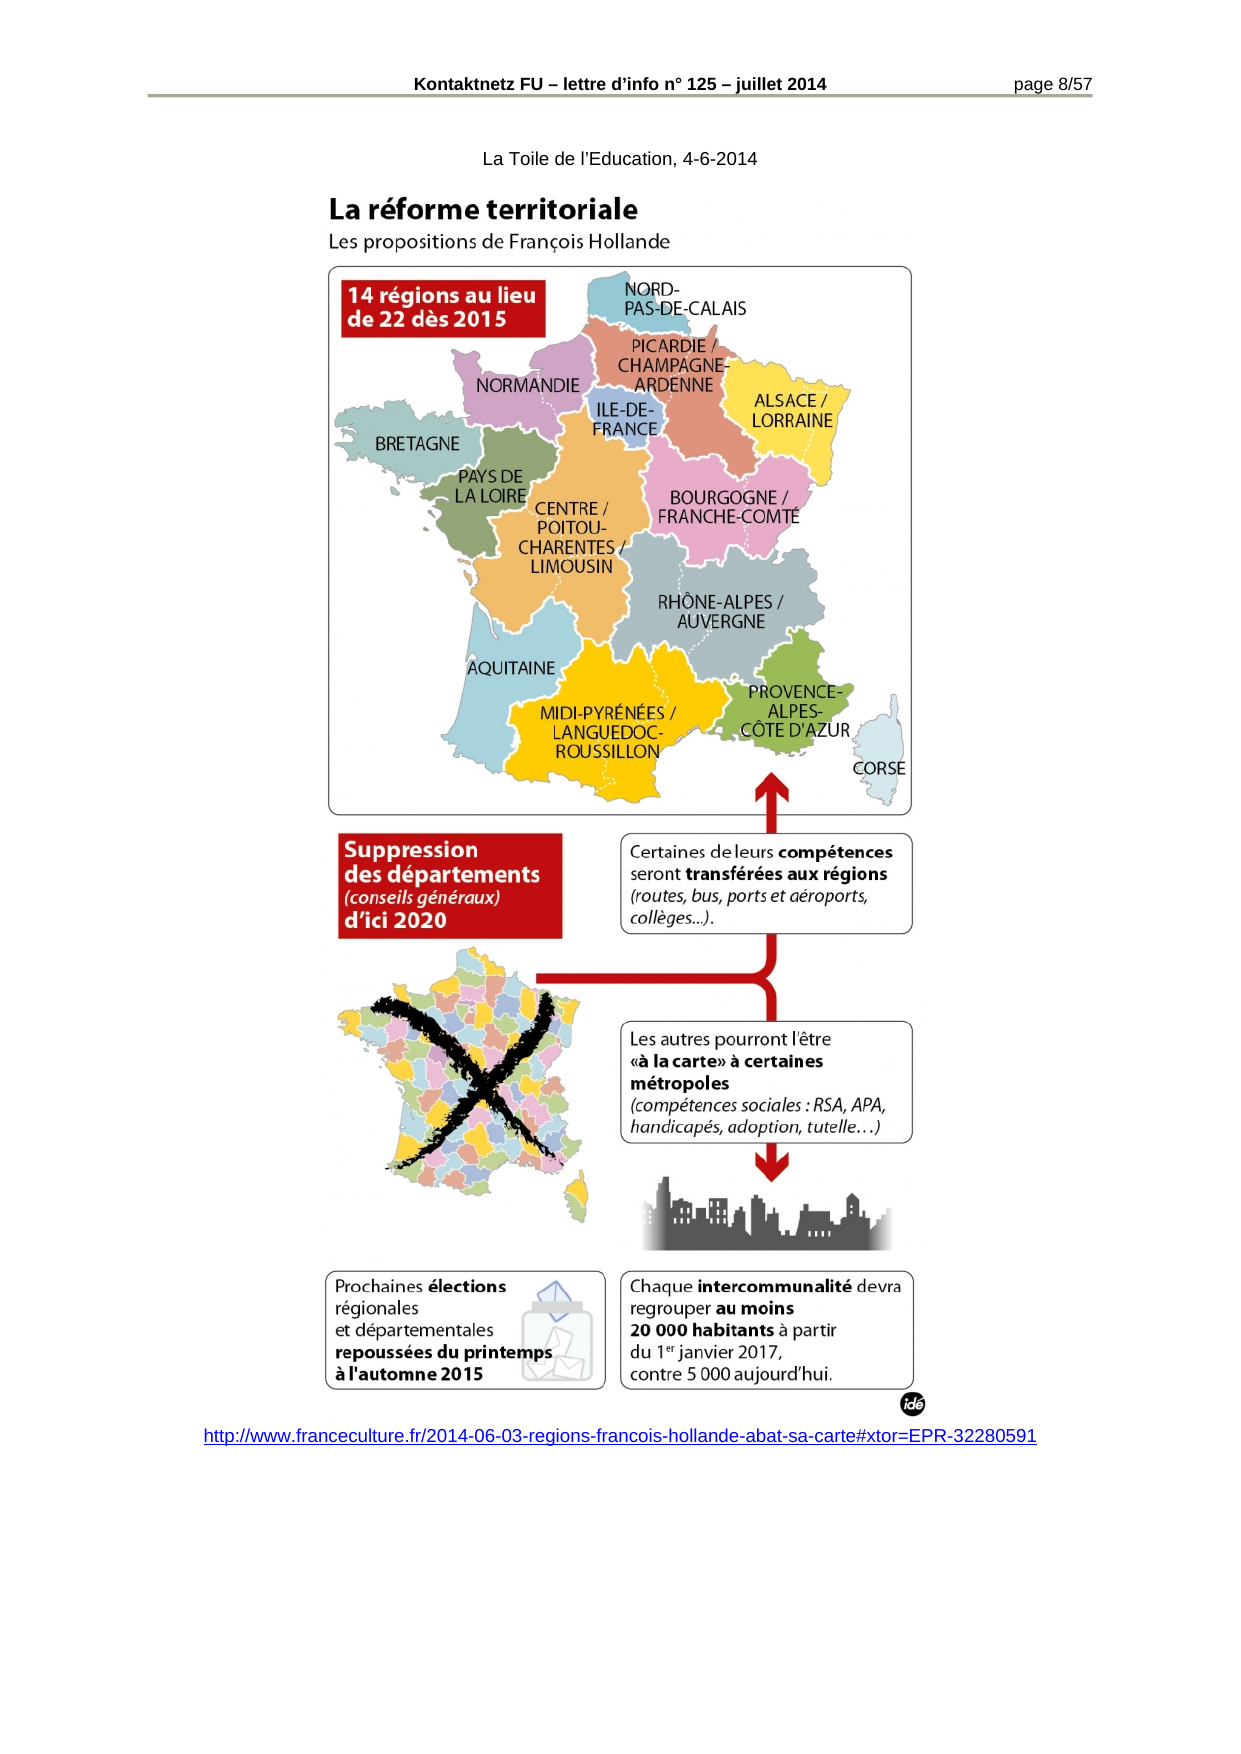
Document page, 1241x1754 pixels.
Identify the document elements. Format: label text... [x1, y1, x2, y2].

picture [312, 190, 928, 1426]
text La Toile de l’Education, 4-6-2014 [148, 148, 1093, 169]
text http://www.franceculture.fr/2014-06-03-regions-francois-hollande-abat-sa-carte#xtor=EPR-32280591 [148, 1425, 1093, 1447]
